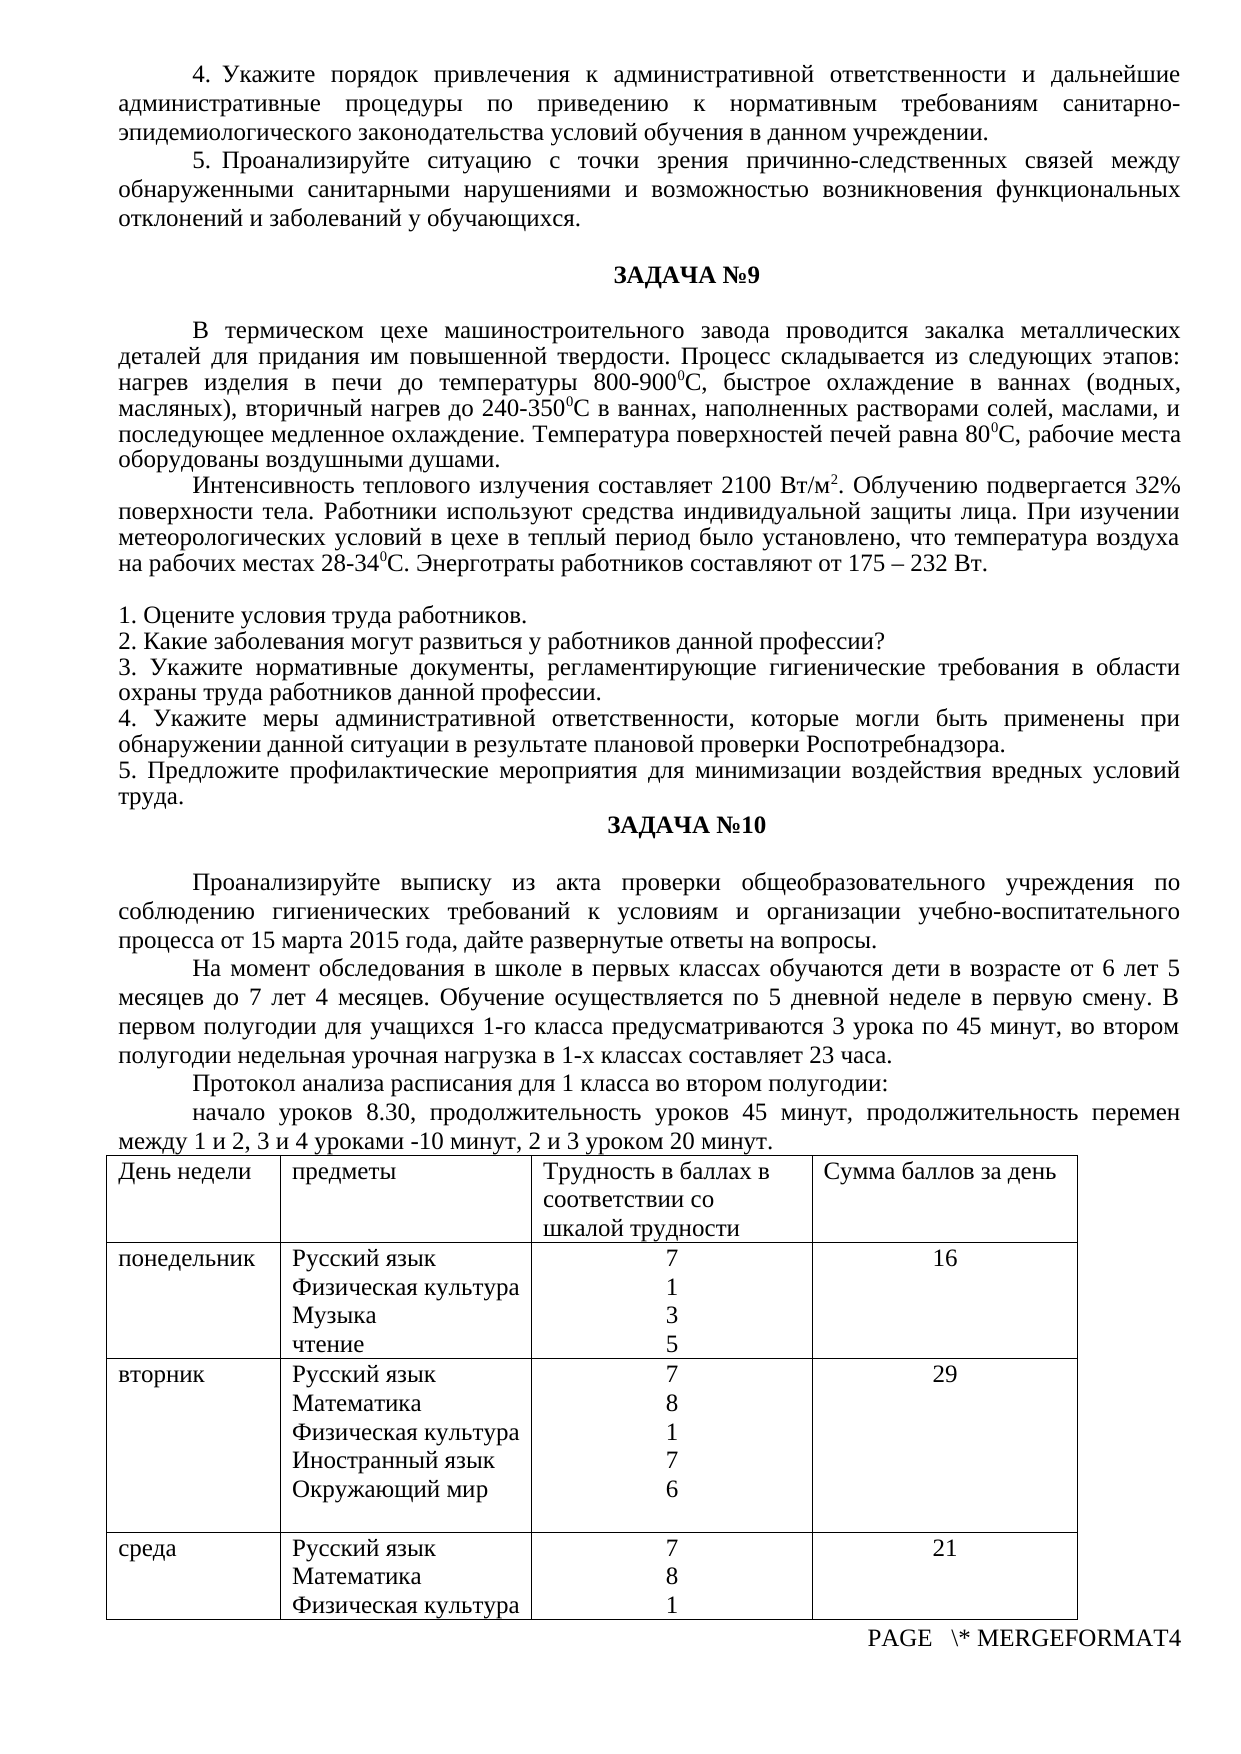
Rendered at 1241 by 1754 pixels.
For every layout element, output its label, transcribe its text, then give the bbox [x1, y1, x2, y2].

text 3. Укажите нормативные документы, регламентирующие гигиенические требования в области охраны труда работников данной профессии. [118, 654, 1181, 706]
list Укажите порядок привлечения к административной ответственности и дальнейшие административные процедуры по приведению к нормативным требованиям санитарно-эпидемиологического законодательства условий обучения в данном учреждении. [118, 59, 1181, 145]
list Проанализируйте ситуацию с точки зрения причинно-следственных связей между обнаруженными санитарными нарушениями и возможностью возникновения функциональных отклонений и заболеваний у обучающихся. [118, 145, 1181, 232]
text Протокол анализа расписания для 1 класса во втором полугодии: [118, 1068, 1181, 1097]
text 5. Предложите профилактические мероприятия для минимизации воздействия вредных условий труда. [118, 758, 1181, 810]
table_header День недели [107, 1156, 280, 1242]
table_cell 21 [813, 1533, 1077, 1619]
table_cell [281, 1533, 531, 1619]
table_cell вторник [107, 1359, 280, 1532]
text Интенсивность теплового излучения составляет 2100 Вт/м2. Облучению подвергается 32% поверхности тела. Работники используют средства индивидуальной защиты лица. При изучении метеорологических условий в цехе в теплый период было установлено, что температура воздуха на рабочих местах 28-340С. Энерготраты работников составляют от 175 – 232 Вт. [118, 473, 1181, 577]
table_cell 16 [813, 1243, 1077, 1358]
text Проанализируйте выписку из акта проверки общеобразовательного учреждения по соблюдению гигиенических требований к условиям и организации учебно-воспитательного процесса от 15 марта 2015 года, дайте развернутые ответы на вопросы. [118, 867, 1181, 953]
table_cell среда [107, 1533, 280, 1619]
text ЗАДАЧА №10 [118, 810, 1181, 838]
table_header Сумма баллов за день [813, 1156, 1077, 1242]
table_cell Русский язык Математика Физическая культура Иностранный язык Окружающий мир [281, 1359, 531, 1532]
table_cell Русский язык Физическая культура Музыка чтение [281, 1243, 531, 1358]
text 2. Какие заболевания могут развиться у работников данной профессии? [118, 629, 1181, 654]
text начало уроков 8.30, продолжительность уроков 45 минут, продолжительность перемен между 1 и 2, 3 и 4 уроками -10 минут, 2 и 3 уроком 20 минут. [118, 1097, 1181, 1155]
table_cell 29 [813, 1359, 1077, 1532]
text На момент обследования в школе в первых классах обучаются дети в возрасте от 6 лет 5 месяцев до 7 лет 4 месяцев. Обучение осуществляется по 5 дневной неделе в первую смену. В первом полугодии для учащихся 1-го класса предусматриваются 3 урока по 45 минут, во втором полугодии недельная урочная нагрузка в 1-х классах составляет 23 часа. [118, 953, 1181, 1068]
text 4. Укажите меры административной ответственности, которые могли быть применены при обнаружении данной ситуации в результате плановой проверки Роспотребнадзора. [118, 706, 1181, 758]
table_cell 7 1 3 5 [532, 1243, 812, 1358]
text ЗАДАЧА №9 [118, 260, 1181, 289]
table_cell 7 8 1 7 6 [532, 1359, 812, 1532]
table_header предметы [281, 1156, 531, 1242]
table_cell понедельник [107, 1243, 280, 1358]
table_cell 7 8 1 5 [532, 1533, 812, 1619]
table_header Трудность в баллах в соответствии со шкалой трудности [532, 1156, 812, 1242]
text 1. Оцените условия труда работников. [118, 603, 1181, 629]
text В термическом цехе машиностроительного завода проводится закалка металлических деталей для придания им повышенной твердости. Процесс складывается из следующих этапов: нагрев изделия в печи до температуры 800-9000С, быстрое охлаждение в ваннах (водных, масляных), вторичный нагрев до 240-3500С в ваннах, наполненных растворами солей, маслами, и последующее медленное охлаждение. Температура поверхностей печей равна 800С, рабочие места оборудованы воздушными душами. [118, 318, 1181, 473]
